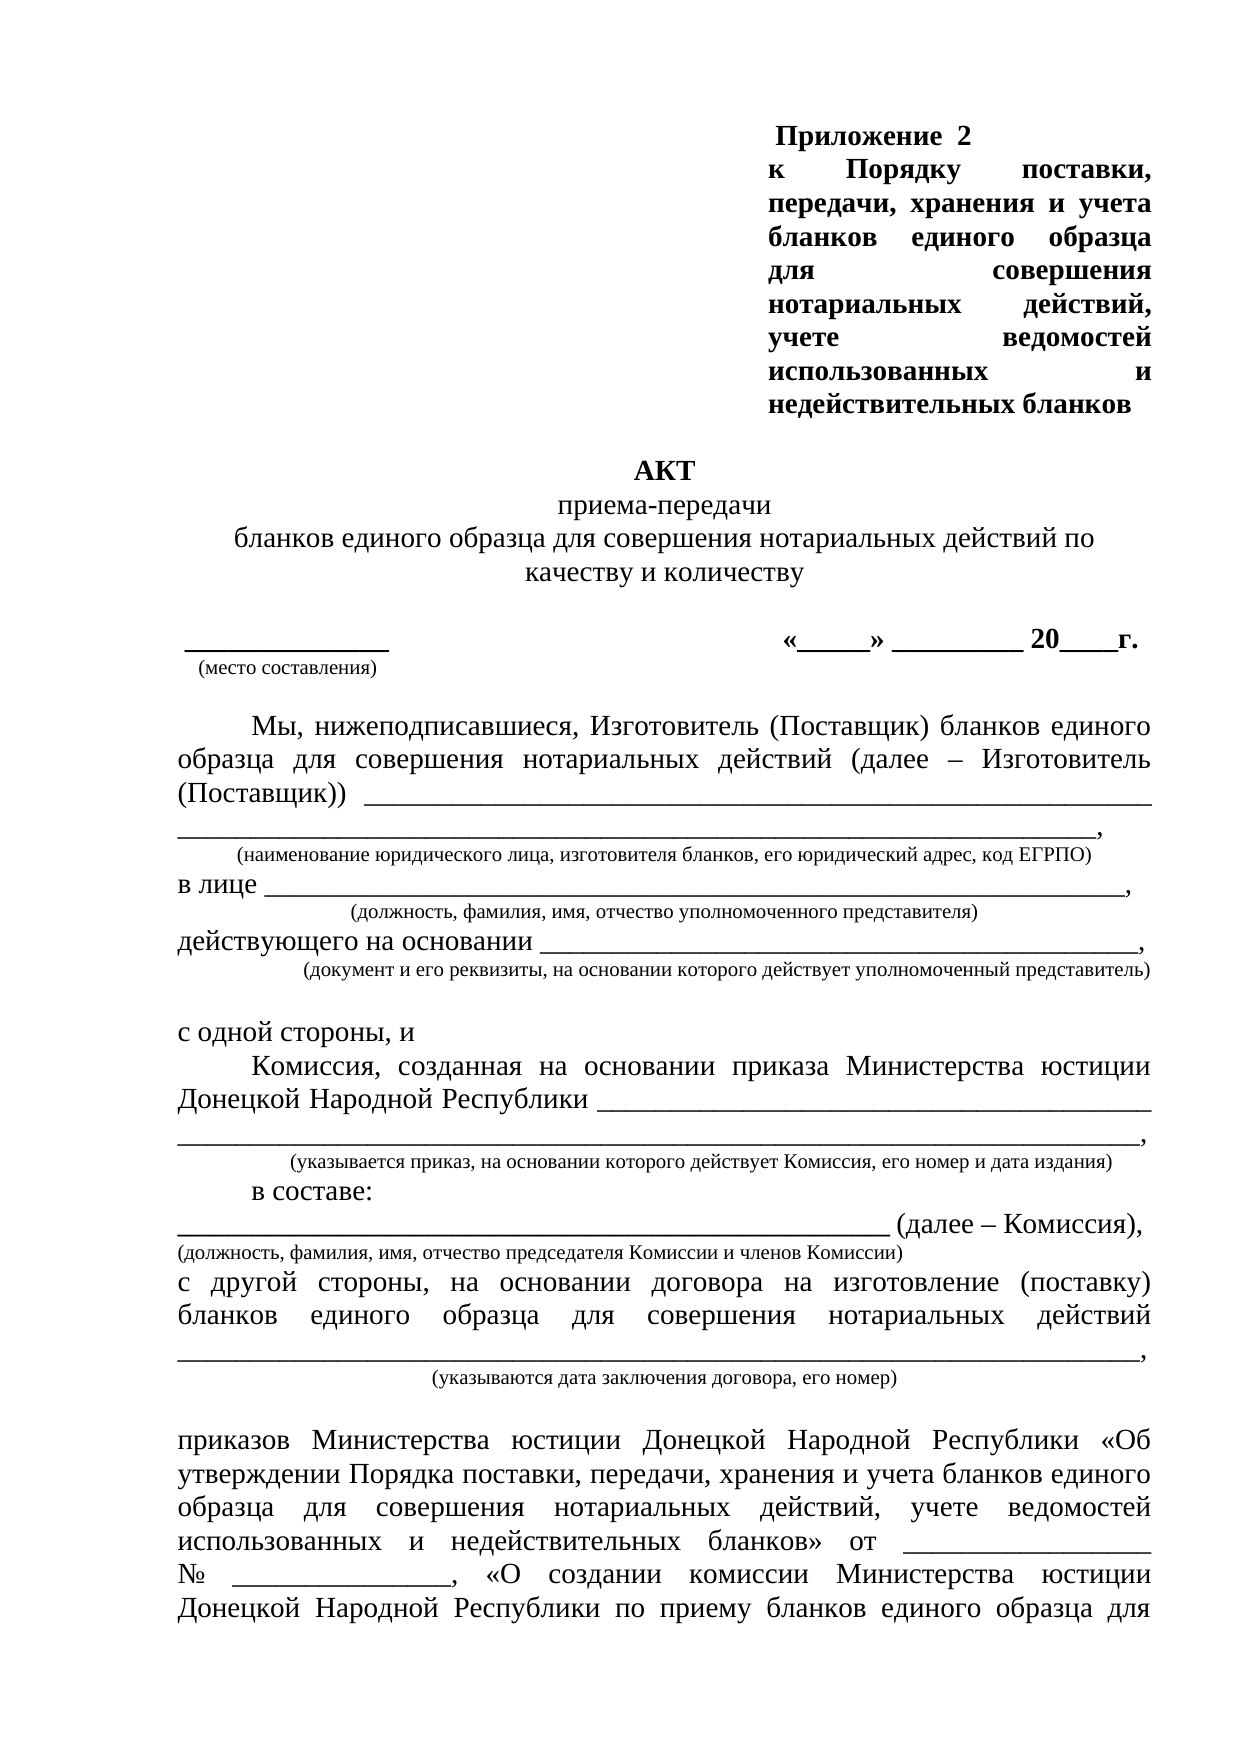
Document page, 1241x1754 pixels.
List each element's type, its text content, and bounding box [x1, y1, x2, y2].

text ______________ «_____» _________ 20____г. [177, 621, 1152, 655]
text в лице ___________________________________________________________, [177, 866, 1152, 899]
text (должность, фамилия, имя, отчество председателя Комиссии и членов Комиссии) [177, 1240, 1152, 1264]
text (наименование юридического лица, изготовителя бланков, его юридический адрес, код ЕГРПО) [177, 842, 1152, 866]
text действующего на основании _________________________________________, [177, 923, 1152, 957]
list Приложение 2 [768, 118, 1152, 152]
text _________________________________________________________ (далее – Комиссия), [177, 1206, 1152, 1240]
text в составе: [177, 1173, 1152, 1206]
text Мы, нижеподписавшиеся, Изготовитель (Поставщик) бланков единого образца для совершения нотариальных действий (далее – Изготовитель (Поставщик)) ______________________________________________________ _______________________________________________________________, [177, 708, 1152, 842]
text (указывается приказ, на основании которого действует Комиссия, его номер и дата издания) [177, 1149, 1152, 1173]
text (место составления) [177, 655, 1152, 679]
text АКТ [177, 453, 1152, 487]
text бланков единого образца для совершения нотариальных действий по качеству и количеству [177, 521, 1152, 588]
text приема-передачи [177, 487, 1152, 521]
text с одной стороны, и [177, 1014, 1152, 1048]
text (документ и его реквизиты, на основании которого действует уполномоченный представитель) [177, 957, 1152, 981]
text (должность, фамилия, имя, отчество уполномоченного представителя) [177, 899, 1152, 923]
text к Порядку поставки, передачи, хранения и учета бланков единого образца для совершения нотариальных действий, учете ведомостей использованных и недействительных бланков [768, 152, 1152, 420]
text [177, 1422, 1152, 1623]
text с другой стороны, на основании договора на изготовление (поставку) бланков единого образца для совершения нотариальных действий __________________________________________________________________, [177, 1264, 1152, 1364]
text (указываются дата заключения договора, его номер) [177, 1364, 1152, 1389]
text Комиссия, созданная на основании приказа Министерства юстиции Донецкой Народной Республики ______________________________________ __________________________________________________________________, [177, 1048, 1152, 1149]
